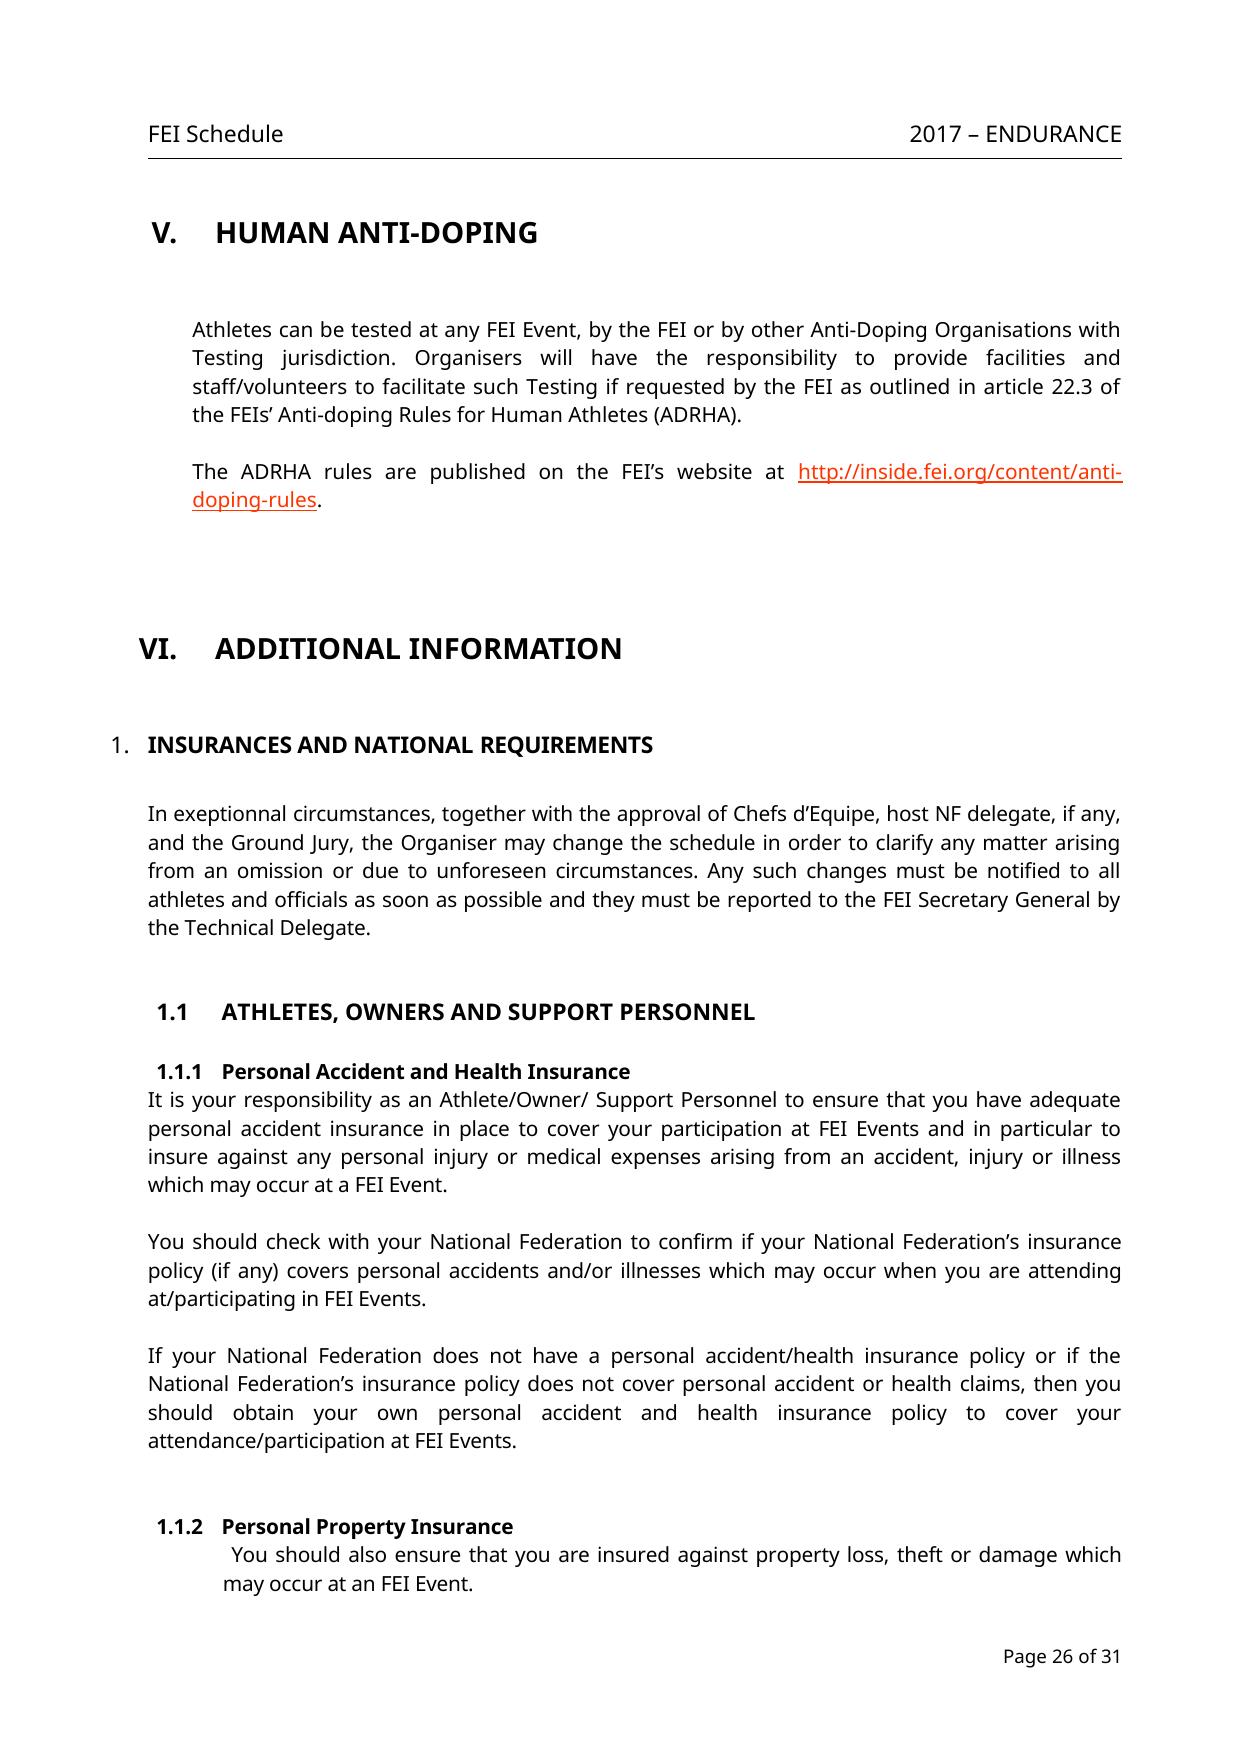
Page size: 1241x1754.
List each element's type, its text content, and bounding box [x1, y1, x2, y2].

text The ADRHA rules are published on the FEI’s website at http://inside.fei.org/content/anti-doping-rules. [192, 457, 1122, 514]
subtitle ATHLETES, OWNERS AND SUPPORT PERSONNEL [148, 998, 1122, 1026]
text You should check with your National Federation to confirm if your National Federation’s insurance policy (if any) covers personal accidents and/or illnesses which may occur when you are attending at/participating in FEI Events. [148, 1227, 1122, 1313]
subtitle ADDITIONAL INFORMATION [177, 629, 1122, 668]
subtitle INSURANCES AND NATIONAL REQUIREMENTS [110, 731, 1122, 758]
text If your National Federation does not have a personal accident/health insurance policy or if the National Federation’s insurance policy does not cover personal accident or health claims, then you should obtain your own personal accident and health insurance policy to cover your attendance/participation at FEI Events. [148, 1341, 1122, 1455]
list Personal Accident and Health Insurance [148, 1057, 1122, 1085]
text In exeptionnal circumstances, together with the approval of Chefs d’Equipe, host NF delegate, if any, and the Ground Jury, the Organiser may change the schedule in order to clarify any matter arising from an omission or due to unforeseen circumstances. Any such changes must be notified to all athletes and officials as soon as possible and they must be reported to the FEI Secretary General by the Technical Delegate. [148, 799, 1122, 942]
text You should also ensure that you are insured against property loss, theft or damage which may occur at an FEI Event. [223, 1540, 1122, 1597]
text It is your responsibility as an Athlete/Owner/ Support Personnel to ensure that you have adequate personal accident insurance in place to cover your participation at FEI Events and in particular to insure against any personal injury or medical expenses arising from an accident, injury or illness which may occur at a FEI Event. [148, 1085, 1122, 1199]
subtitle HUMAN ANTI-DOPING [177, 212, 1122, 252]
text Athletes can be tested at any FEI Event, by the FEI or by other Anti-Doping Organisations with Testing jurisdiction. Organisers will have the responsibility to provide facilities and staff/volunteers to facilitate such Testing if requested by the FEI as outlined in article 22.3 of the FEIs’ Anti-doping Rules for Human Athletes (ADRHA). [192, 315, 1122, 429]
list Personal Property Insurance [148, 1512, 1122, 1540]
